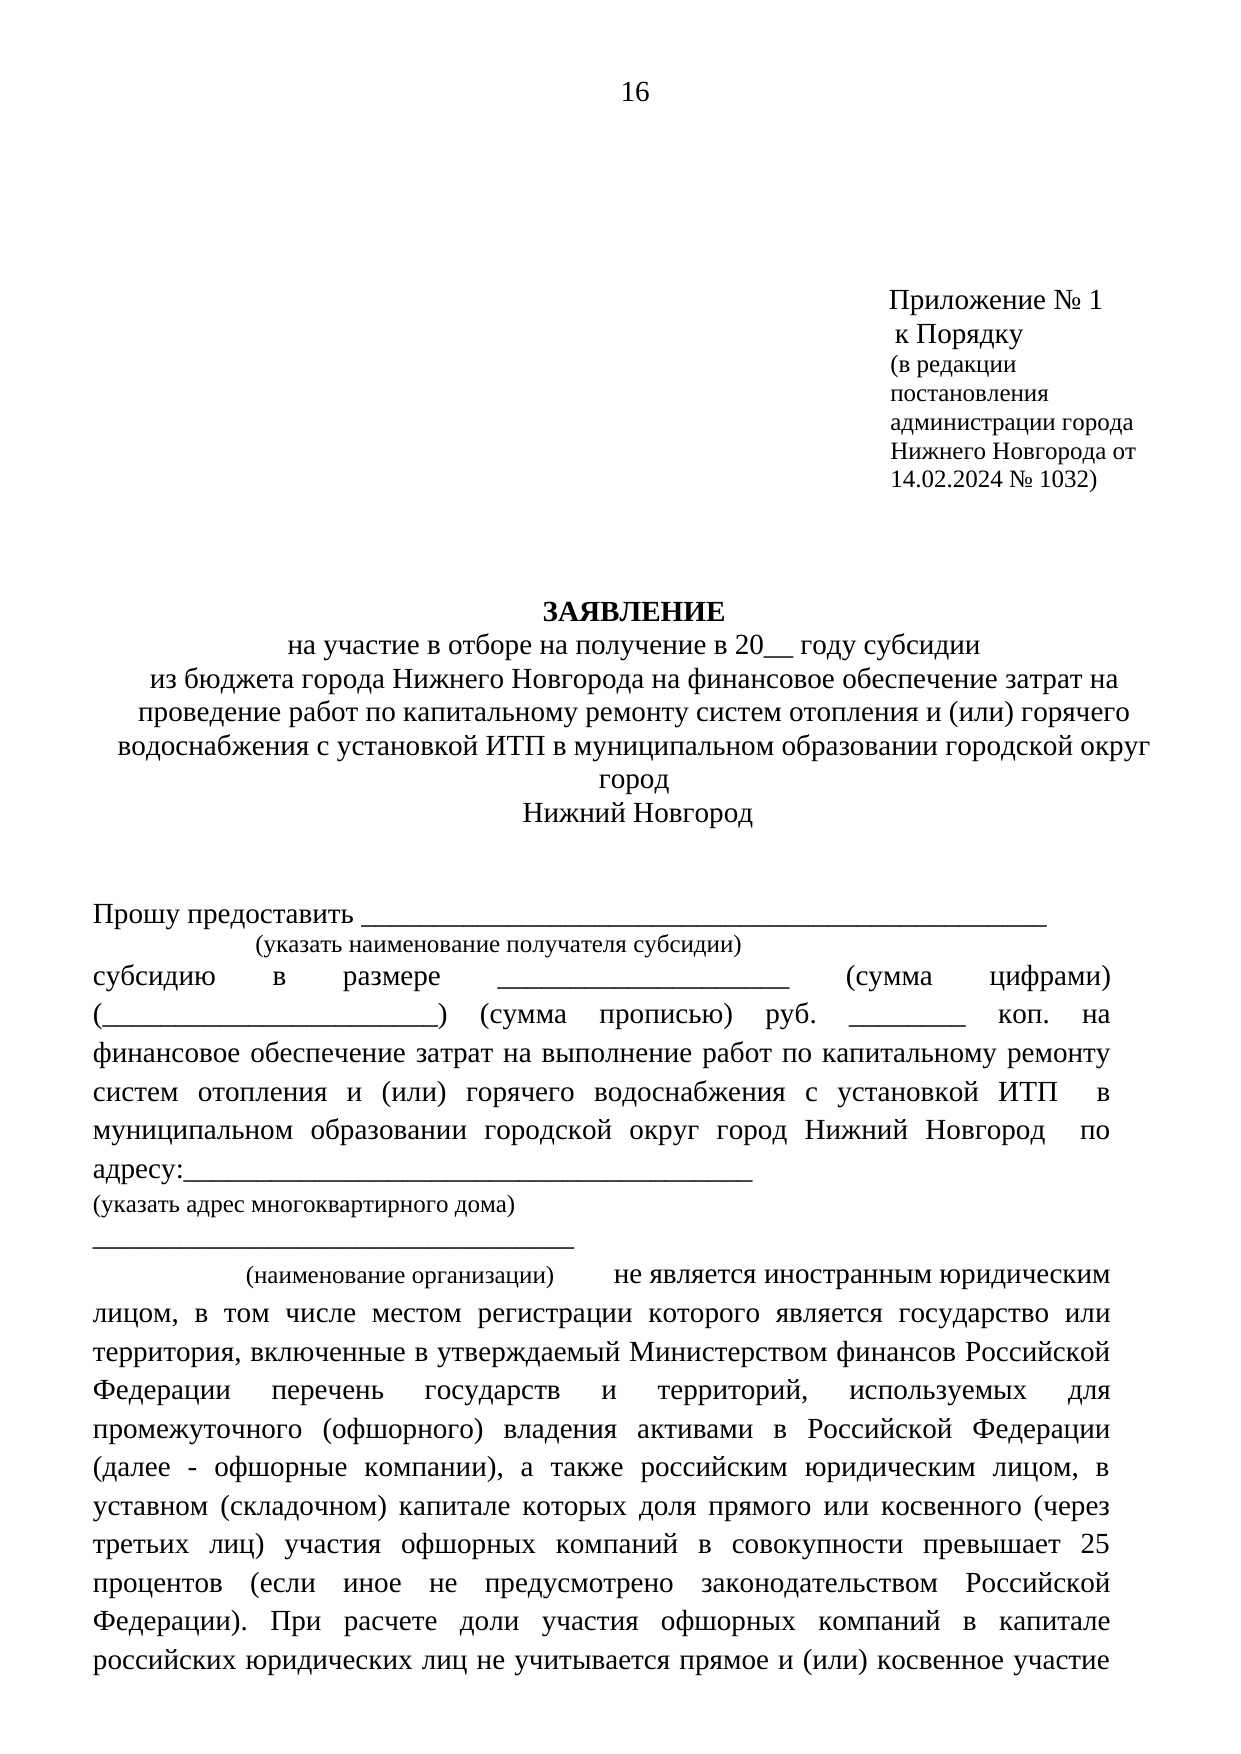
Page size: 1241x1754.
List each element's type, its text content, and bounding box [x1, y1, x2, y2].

table_header Приложение № 1 к Порядку (в редакции постановления администрации города Нижнего Новгорода от 14.02.2024 № 1032) ЗАЯВЛЕНИЕ на участие в отборе на получение в 20__ году субсидии из бюджета города Нижнего Новгорода на финансовое обеспечение затрат на проведение работ по капитальному ремонту систем отопления и (или) горячего водоснабжения с установкой ИТП в муниципальном образовании городской округ город Нижний Новгород [63, 283, 1187, 862]
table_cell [63, 862, 1187, 1676]
